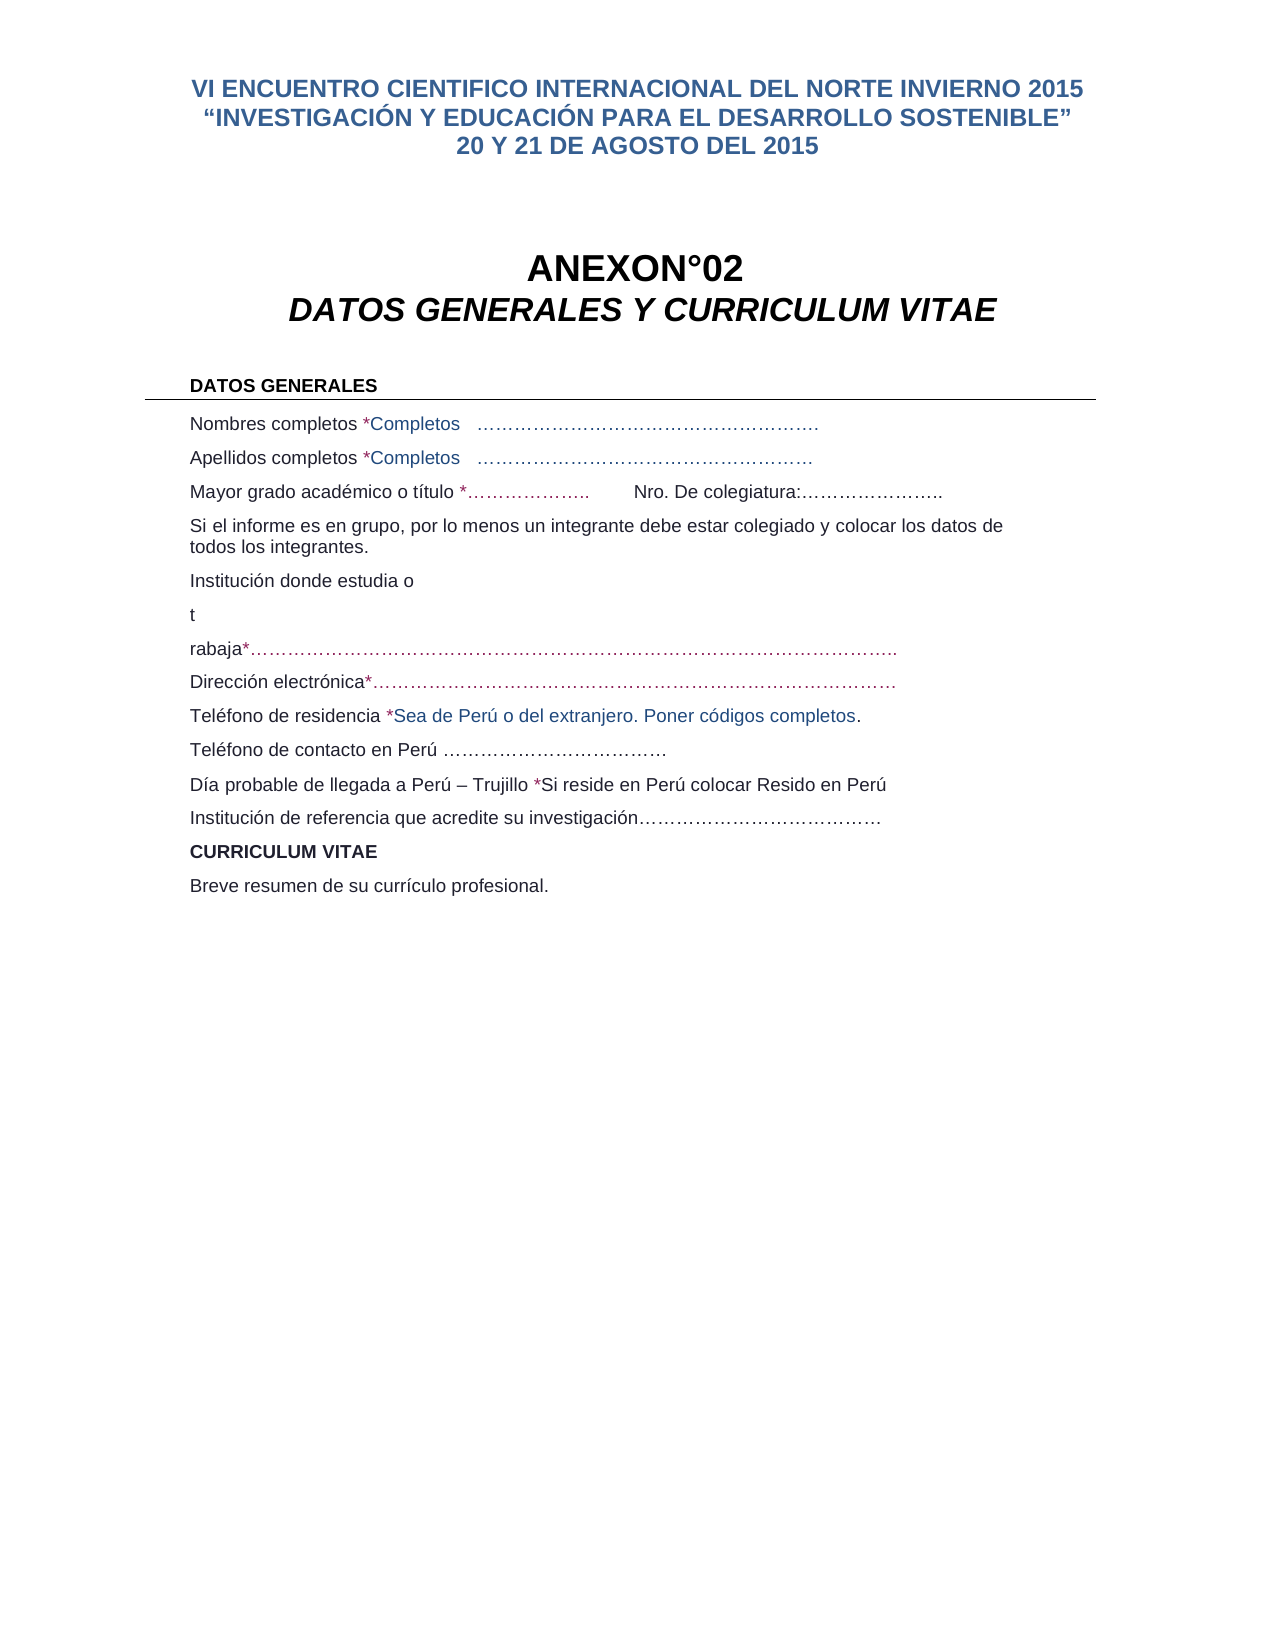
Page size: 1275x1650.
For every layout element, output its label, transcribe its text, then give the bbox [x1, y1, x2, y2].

text Apellidos completos *Completos ……………………………………………… [189, 447, 1098, 468]
text ANEXON°02 [177, 246, 1093, 289]
text DATOS GENERALES [189, 374, 1098, 396]
text Breve resumen de su currículo profesional. [189, 875, 1098, 897]
text Nombres completos *Completos ………………………………………………. [189, 413, 1098, 434]
text CURRICULUM VITAE [189, 840, 915, 862]
text Si el informe es en grupo, por lo menos un integrante debe estar colegiado y colocar los datos de todos los integrantes. [189, 514, 1038, 558]
text DATOS GENERALES Y CURRICULUM VITAE [192, 289, 1093, 328]
text Día probable de llegada a Perú – Trujillo *Si reside en Perú colocar Resido en Perú Institución de referencia que acredite su investigación………………………………… [189, 773, 915, 828]
text Mayor grado académico o título *……………….. Nro. De colegiatura:………………….. [189, 481, 1098, 502]
text Institución donde estudia o trabaja*…………………………………………………………………………………………..Dirección electrónica*………………………………………………………………………… [189, 570, 904, 693]
text Teléfono de contacto en Perú ……………………………… [189, 739, 1098, 761]
text Teléfono de residencia *Sea de Perú o del extranjero. Poner códigos completos. [189, 705, 904, 727]
